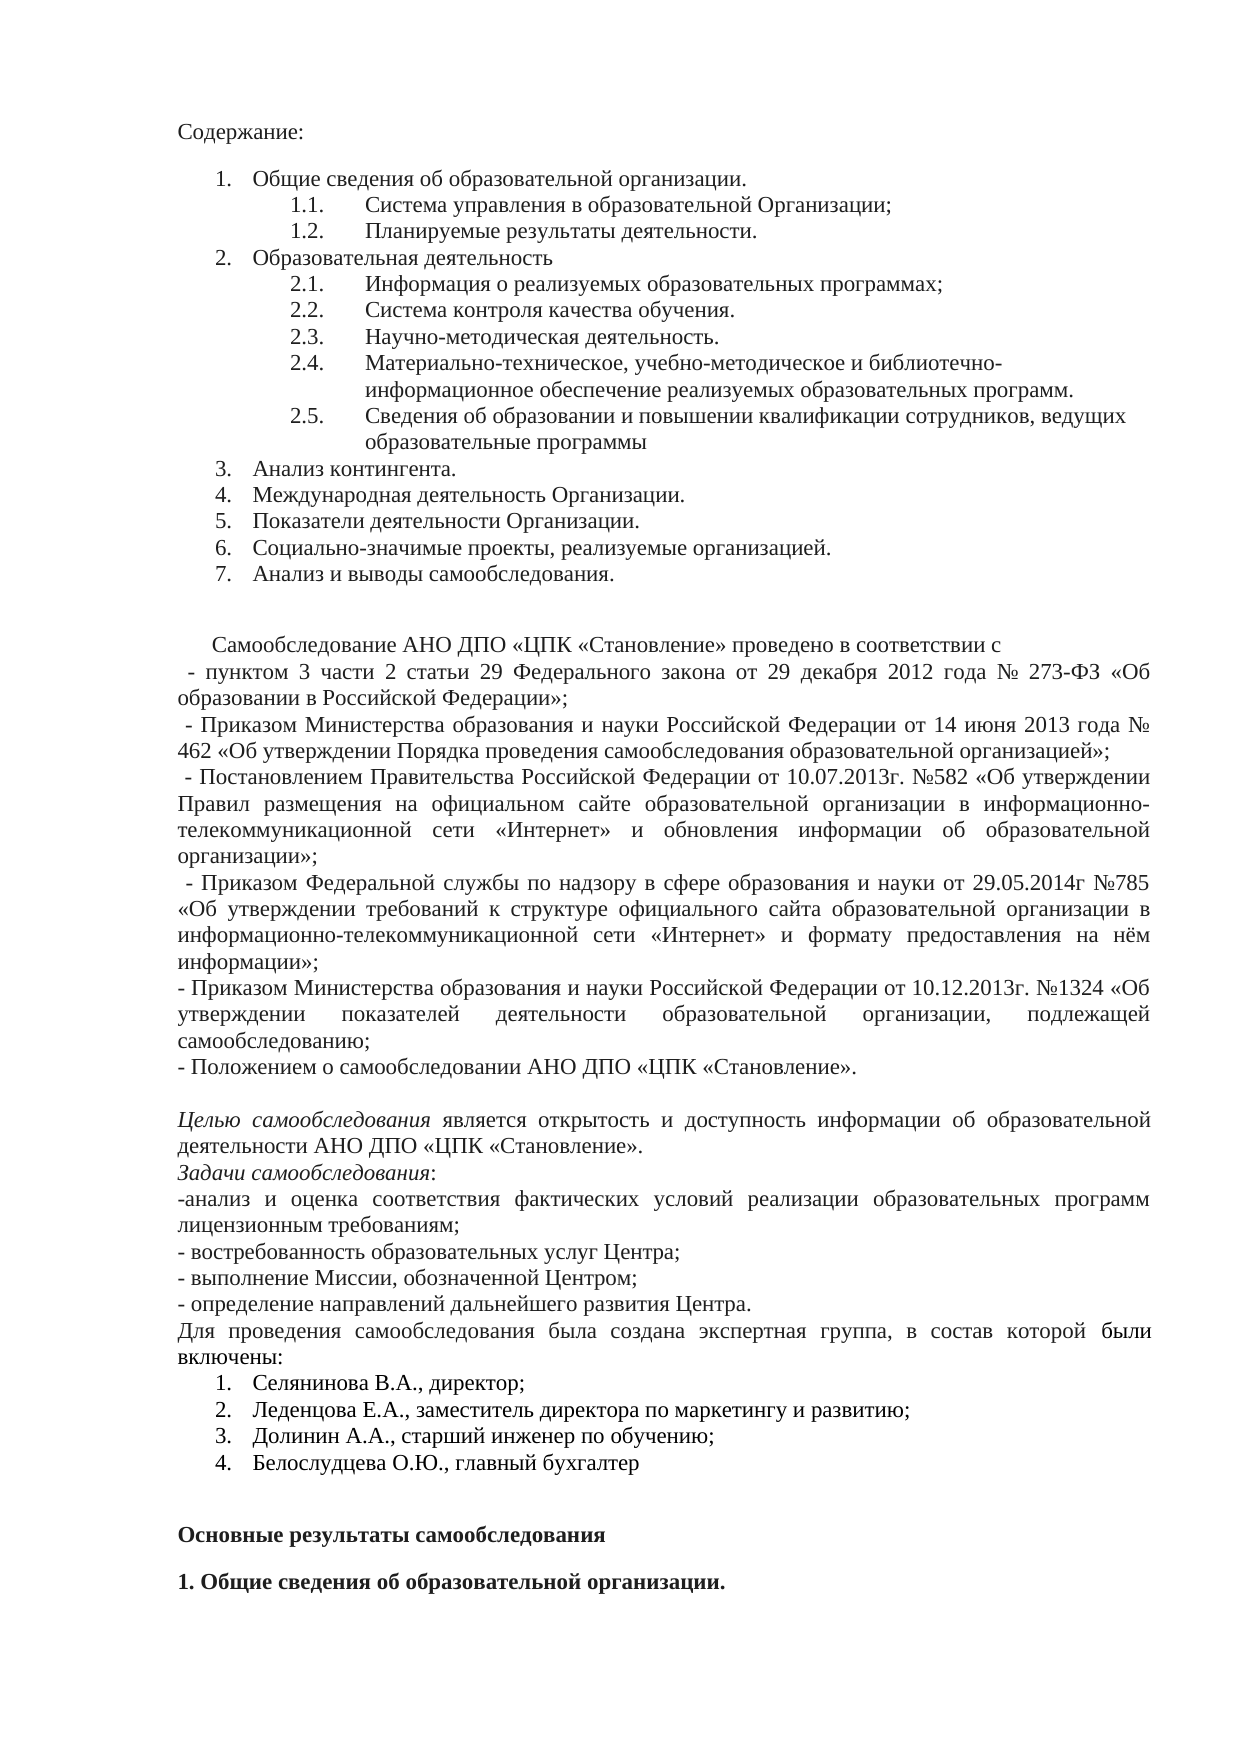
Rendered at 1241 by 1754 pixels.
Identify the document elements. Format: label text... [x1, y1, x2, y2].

text - Приказом Министерства образования и науки Российской Федерации от 10.12.2013г. №1324 «Об утверждении показателей деятельности образовательной организации, подлежащей самообследованию; [177, 974, 1152, 1053]
text Содержание: [177, 118, 1152, 144]
list Материально-техническое, учебно-методическое и библиотечно-информационное обеспечение реализуемых образовательных программ. [290, 349, 1152, 402]
list Система контроля качества обучения. [290, 297, 1152, 323]
list Информация о реализуемых образовательных программах; [290, 270, 1152, 297]
list Образовательная деятельность [215, 244, 1152, 270]
list Планируемые результаты деятельности. [290, 217, 1152, 244]
list Анализ контингента. [215, 455, 1152, 481]
text Основные результаты самообследования [177, 1522, 1152, 1548]
list Анализ и выводы самообследования. [215, 560, 1152, 586]
text - пунктом 3 части 2 статьи 29 Федерального закона от 29 декабря 2012 года № 273-ФЗ «Об образовании в Российской Федерации»; [177, 658, 1152, 711]
list Долинин А.А., старший инженер по обучению; [215, 1422, 1152, 1448]
text - выполнение Миссии, обозначенной Центром; [177, 1264, 1152, 1290]
text - Приказом Министерства образования и науки Российской Федерации от 14 июня 2013 года № 462 «Об утверждении Порядка проведения самообследования образовательной организацией»; [177, 711, 1152, 763]
list Международная деятельность Организации. [215, 481, 1152, 507]
text 1. Общие сведения об образовательной организации. [177, 1568, 1152, 1594]
list Селянинова В.А., директор; [215, 1369, 1152, 1396]
text -анализ и оценка соответствия фактических условий реализации образовательных программ лицензионным требованиям; [177, 1185, 1152, 1238]
list Белослудцева О.Ю., главный бухгалтер [215, 1448, 1152, 1475]
list Социально-значимые проекты, реализуемые организацией. [215, 534, 1152, 560]
list Сведения об образовании и повышении квалификации сотрудников, ведущих образовательные программы [290, 402, 1152, 455]
text - востребованность образовательных услуг Центра; [177, 1238, 1152, 1264]
text - определение направлений дальнейшего развития Центра. [177, 1290, 1152, 1317]
list Леденцова Е.А., заместитель директора по маркетингу и развитию; [215, 1396, 1152, 1422]
text - Положением о самообследовании АНО ДПО «ЦПК «Становление». [177, 1053, 1152, 1079]
list Показатели деятельности Организации. [215, 507, 1152, 534]
list Общие сведения об образовательной организации. [215, 165, 1152, 191]
text Задачи самообследования: [177, 1159, 1152, 1185]
text Целью самообследования является открытость и доступность информации об образовательной деятельности АНО ДПО «ЦПК «Становление». [177, 1106, 1152, 1159]
text - Приказом Федеральной службы по надзору в сфере образования и науки от 29.05.2014г №785 «Об утверждении требований к структуре официального сайта образовательной организации в информационно-телекоммуникационной сети «Интернет» и формату предоставления на нём информации»; [177, 869, 1152, 974]
text Для проведения самообследования была создана экспертная группа, в состав которой были включены: [177, 1317, 1152, 1369]
list Научно-методическая деятельность. [290, 323, 1152, 349]
list Система управления в образовательной Организации; [290, 191, 1152, 217]
text Самообследование АНО ДПО «ЦПК «Становление» проведено в соответствии с [177, 632, 1152, 658]
text - Постановлением Правительства Российской Федерации от 10.07.2013г. №582 «Об утверждении Правил размещения на официальном сайте образовательной организации в информационно-телекоммуникационной сети «Интернет» и обновления информации об образовательной организации»; [177, 763, 1152, 869]
